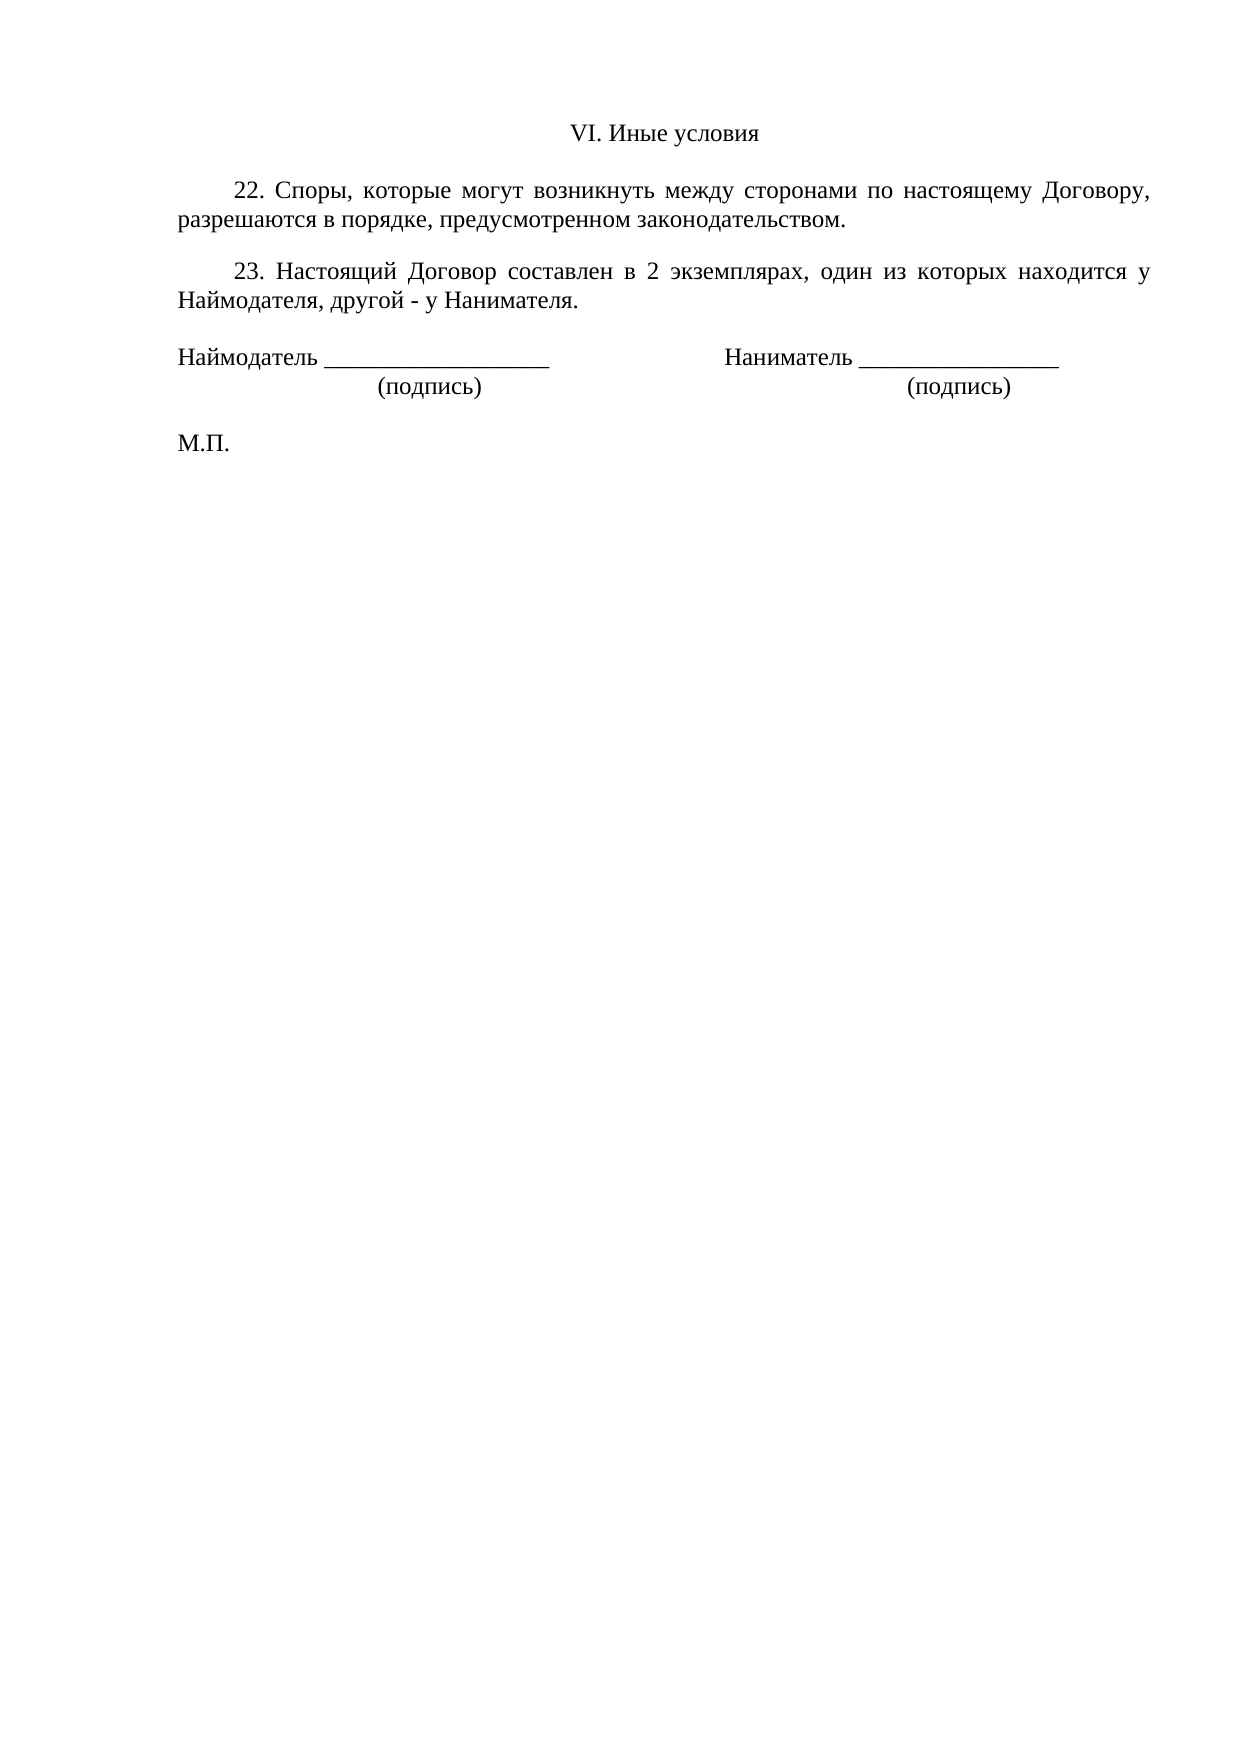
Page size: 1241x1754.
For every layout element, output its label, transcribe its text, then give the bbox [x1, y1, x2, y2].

text 22. Споры, которые могут возникнуть между сторонами по настоящему Договору, разрешаются в порядке, предусмотренном законодательством. [177, 176, 1152, 233]
text М.П. [177, 428, 1152, 457]
text Наймодатель __________________ Наниматель ________________ [177, 342, 1152, 371]
text (подпись) (подпись) [177, 371, 1152, 400]
text 23. Настоящий Договор составлен в 2 экземплярах, один из которых находится у Наймодателя, другой - у Нанимателя. [177, 256, 1152, 313]
text VI. Иные условия [177, 118, 1152, 147]
